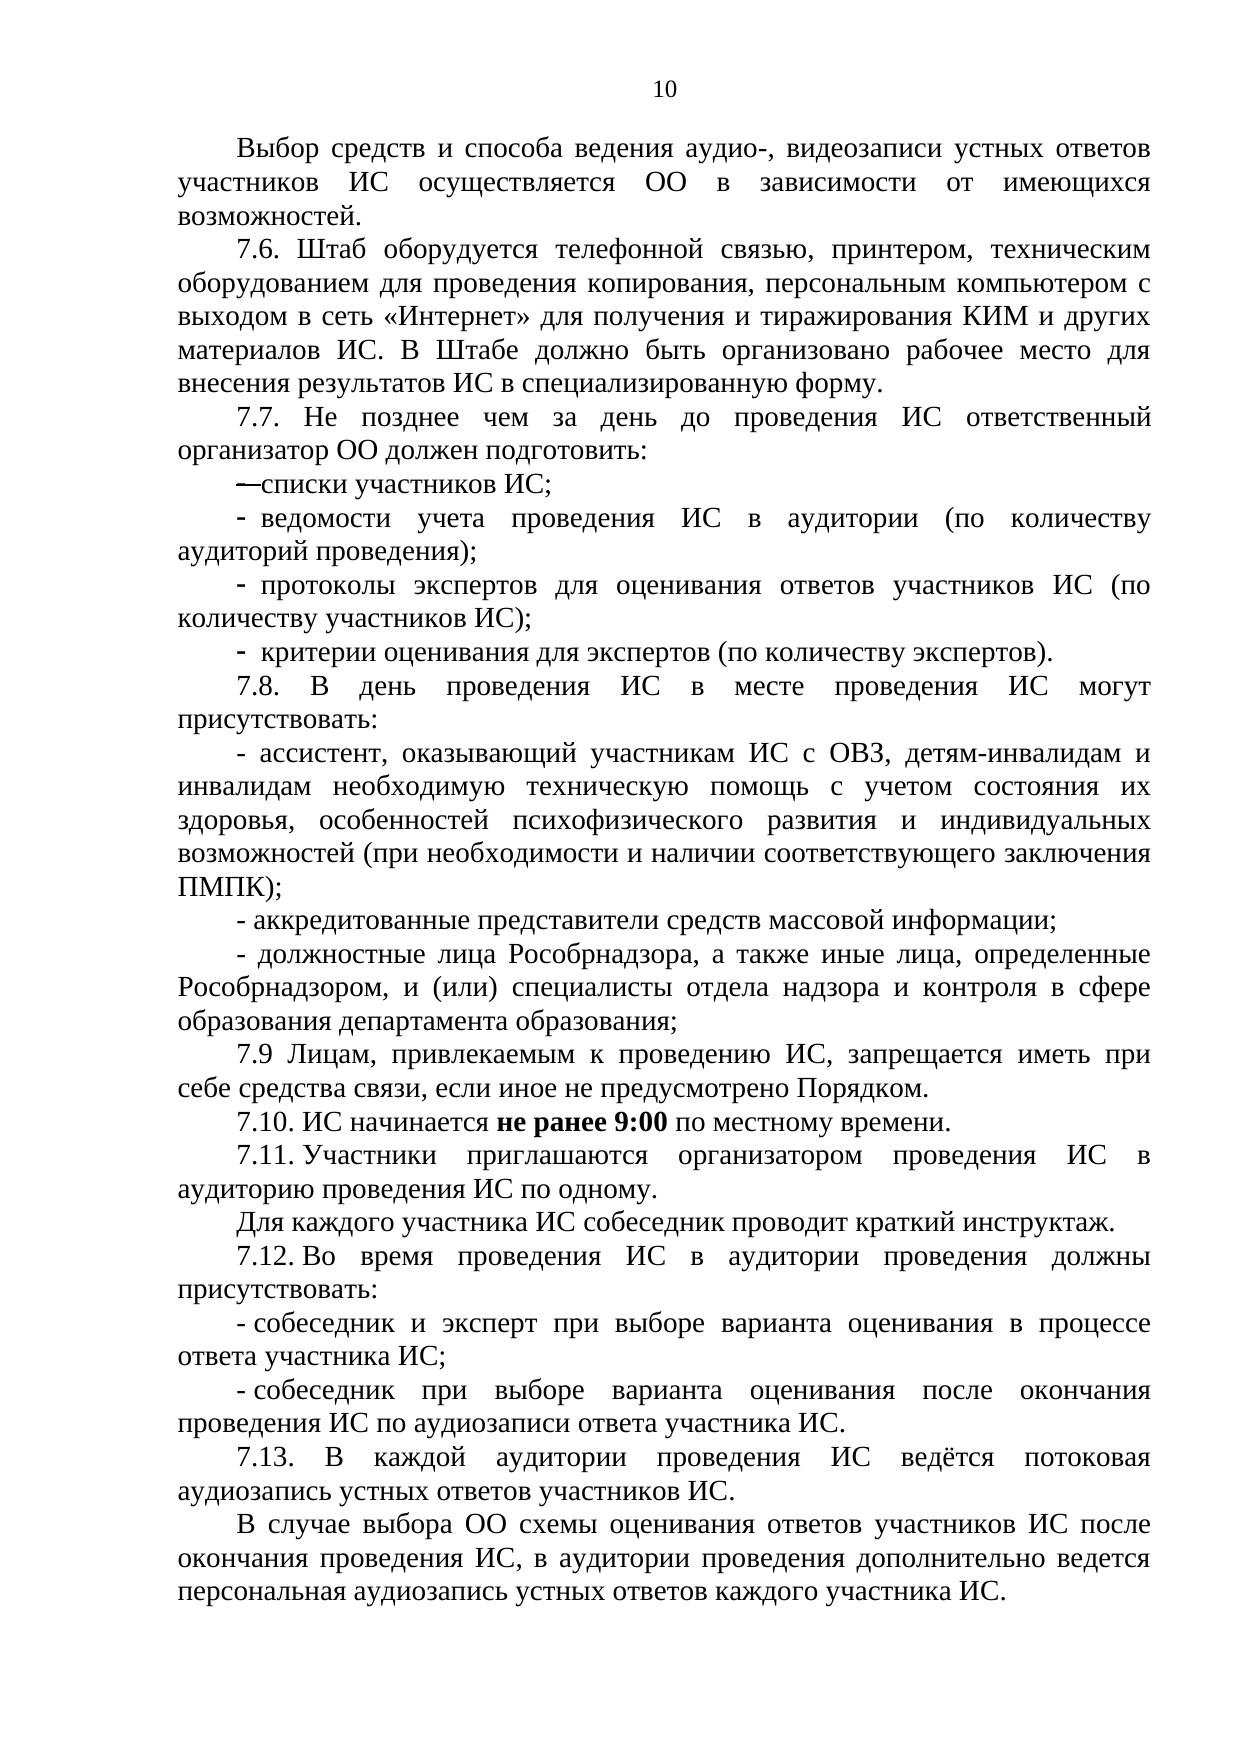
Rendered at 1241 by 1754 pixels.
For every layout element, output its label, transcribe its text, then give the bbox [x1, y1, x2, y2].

list критерии оценивания для экспертов (по количеству экспертов). [177, 634, 1152, 668]
text 7.12. Во время проведения ИС в аудитории проведения должны присутствовать: [177, 1238, 1152, 1305]
text - аккредитованные представители средств массовой информации; [177, 902, 1152, 936]
text - должностные лица Рособрнадзора, а также иные лица, определенные Рособрнадзором, и (или) специалисты отдела надзора и контроля в сфере образования департамента образования; [177, 936, 1152, 1037]
text 7.10. ИС начинается не ранее 9:00 по местному времени. [177, 1104, 1152, 1137]
text 7.9 Лицам, привлекаемым к проведению ИС, запрещается иметь при себе средства связи, если иное не предусмотрено Порядком. [177, 1037, 1152, 1104]
list списки участников ИС; [177, 466, 1152, 500]
text - ассистент, оказывающий участникам ИС с ОВЗ, детям-инвалидам и инвалидам необходимую техническую помощь с учетом состояния их здоровья, особенностей психофизического развития и индивидуальных возможностей (при необходимости и наличии соответствующего заключения ПМПК); [177, 735, 1152, 902]
text 7.6. Штаб оборудуется телефонной связью, принтером, техническим оборудованием для проведения копирования, персональным компьютером с выходом в сеть «Интернет» для получения и тиражирования КИМ и других материалов ИС. В Штабе должно быть организовано рабочее место для внесения результатов ИС в специализированную форму. [177, 231, 1152, 399]
list 7.7. Не позднее чем за день до проведения ИС ответственный организатор ОО должен подготовить: [177, 399, 1152, 466]
text Для каждого участника ИС собеседник проводит краткий инструктаж. [177, 1204, 1152, 1238]
list ведомости учета проведения ИС в аудитории (по количеству аудиторий проведения); [177, 500, 1152, 567]
list Выбор средств и способа ведения аудио-, видеозаписи устных ответов участников ИС осуществляется ОО в зависимости от имеющихся возможностей. [177, 131, 1152, 231]
list В случае выбора ОО схемы оценивания ответов участников ИС после окончания проведения ИС, в аудитории проведения дополнительно ведется персональная аудиозапись устных ответов каждого участника ИС. [177, 1506, 1152, 1607]
text 7.8. В день проведения ИС в месте проведения ИС могут присутствовать: [177, 668, 1152, 735]
text - собеседник и эксперт при выборе варианта оценивания в процессе ответа участника ИС; [177, 1305, 1152, 1372]
list протоколы экспертов для оценивания ответов участников ИС (по количеству участников ИС); [177, 567, 1152, 634]
text 7.11. Участники приглашаются организатором проведения ИС в аудиторию проведения ИС по одному. [177, 1137, 1152, 1204]
list 7.13. В каждой аудитории проведения ИС ведётся потоковая аудиозапись устных ответов участников ИС. [177, 1439, 1152, 1506]
text - собеседник при выборе варианта оценивания после окончания проведения ИС по аудиозаписи ответа участника ИС. [177, 1372, 1152, 1439]
